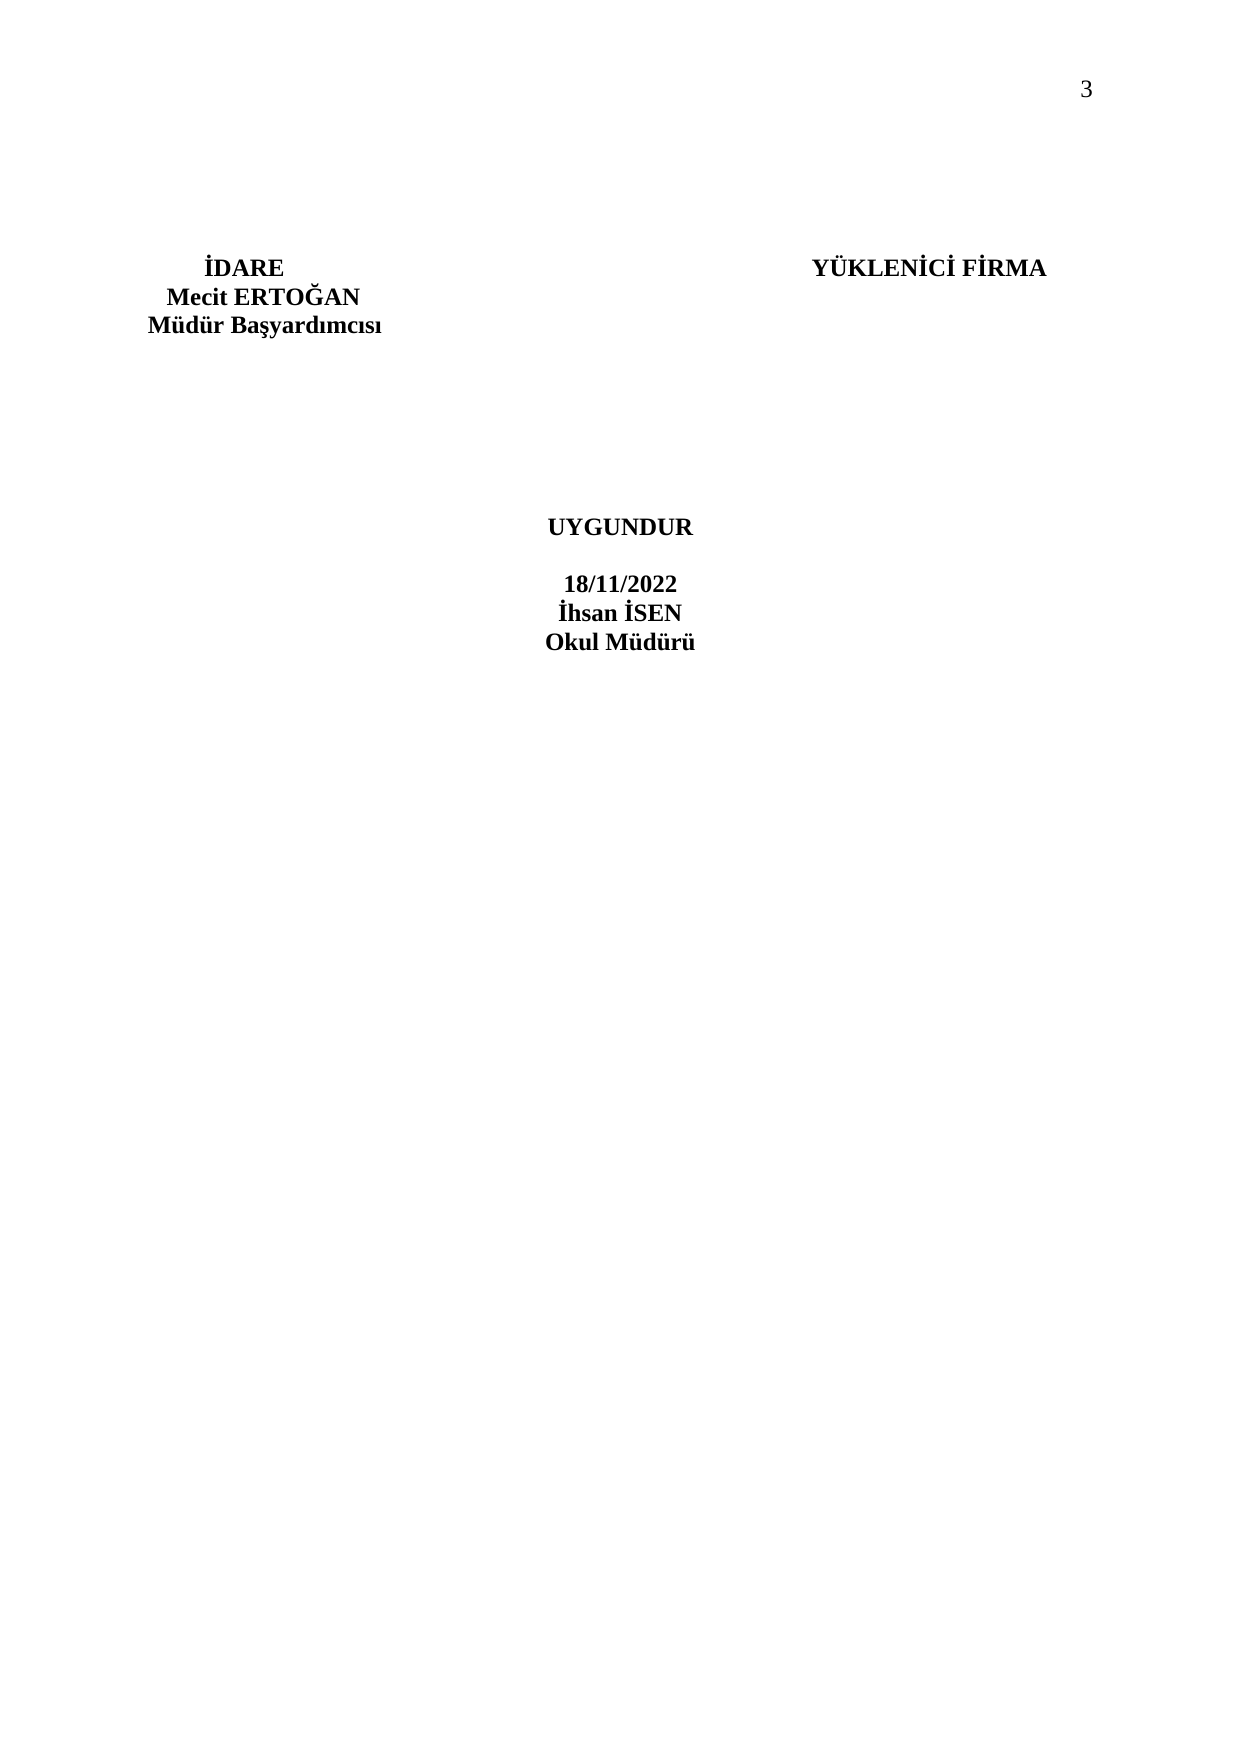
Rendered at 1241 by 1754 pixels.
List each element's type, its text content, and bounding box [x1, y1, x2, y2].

text İhsan İSEN [148, 598, 1093, 627]
text UYGUNDUR [148, 512, 1093, 541]
text Mecit ERTOĞAN [148, 282, 1093, 311]
text Müdür Başyardımcısı [148, 311, 1093, 339]
text İDARE YÜKLENİCİ FİRMA [148, 253, 1093, 282]
text Okul Müdürü [148, 627, 1093, 656]
text 18/11/2022 [148, 569, 1093, 598]
